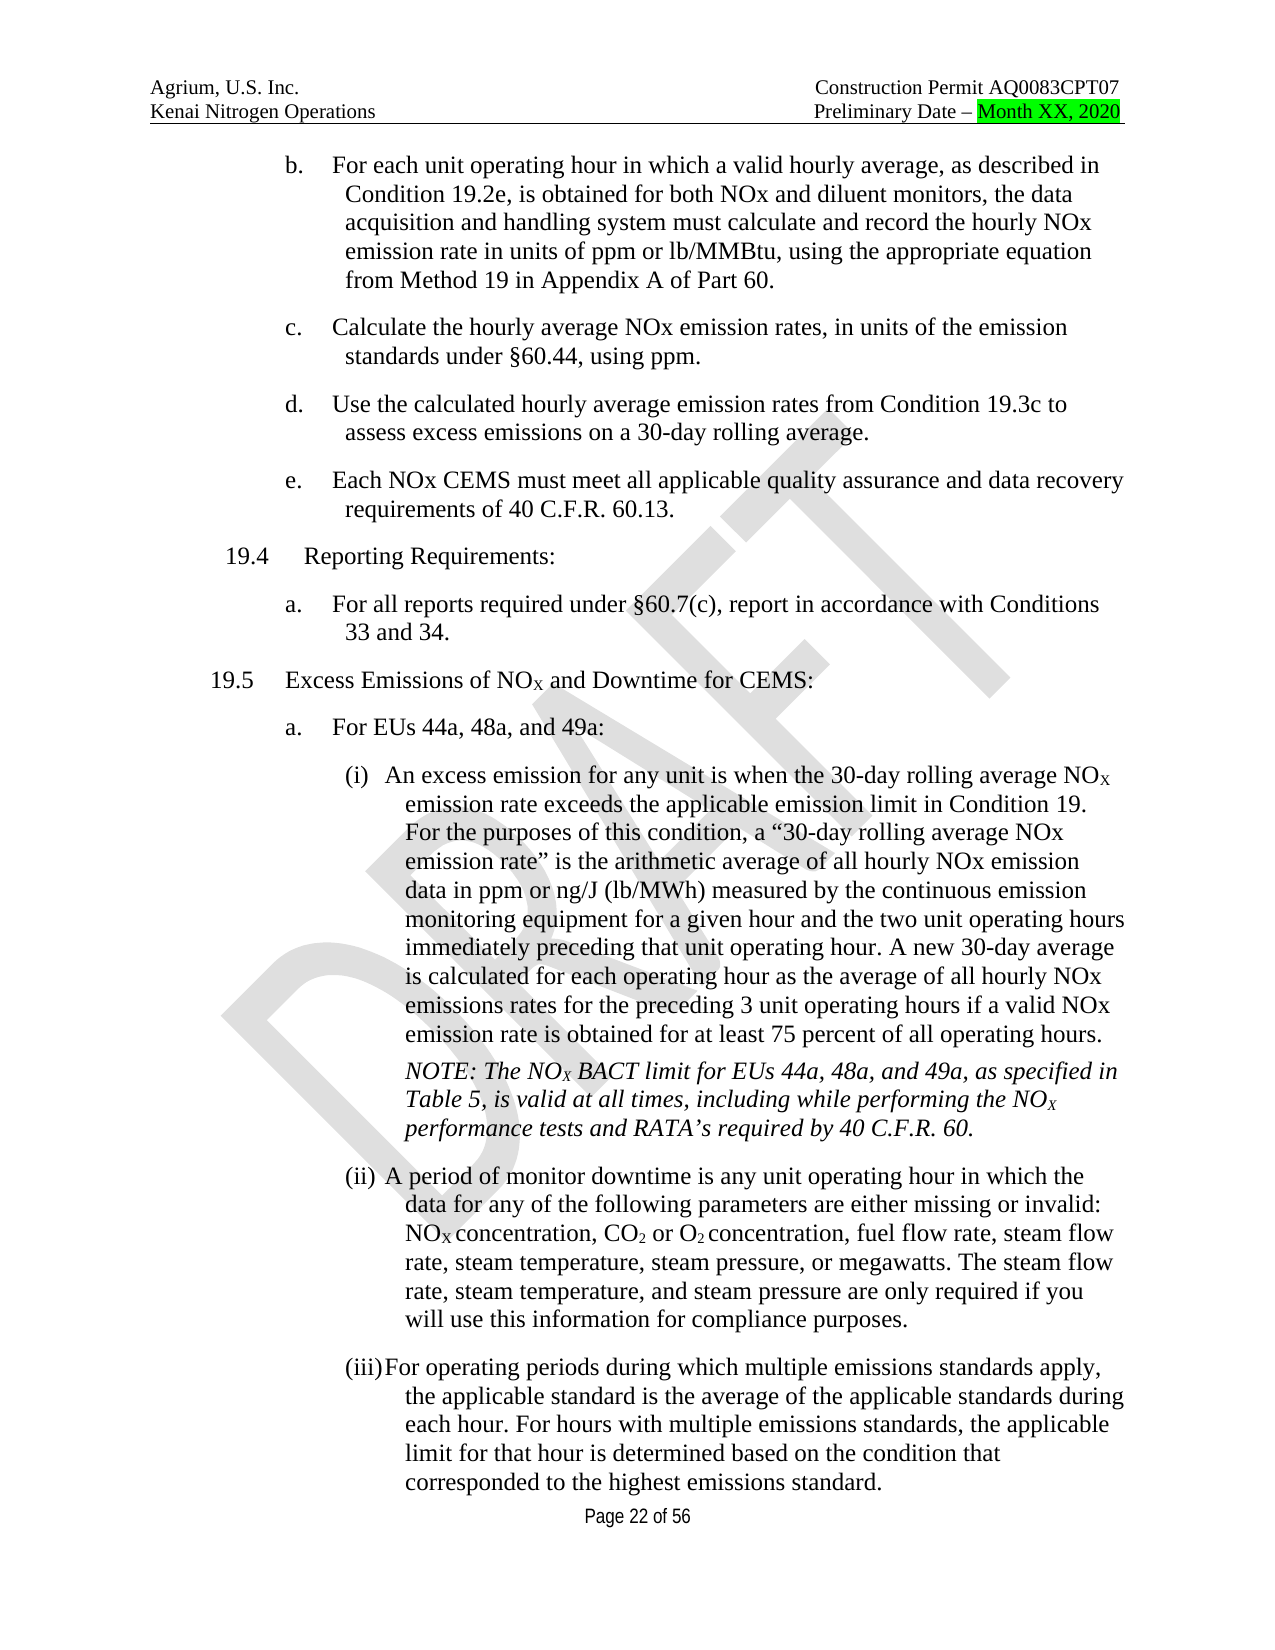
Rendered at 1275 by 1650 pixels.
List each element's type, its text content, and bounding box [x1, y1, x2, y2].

list For operating periods during which multiple emissions standards apply, the applicable standard is the average of the applicable standards during each hour. For hours with multiple emissions standards, the applicable limit for that hour is determined based on the condition that corresponded to the highest emissions standard. [345, 1352, 1125, 1496]
list An excess emission for any unit is when the 30-day rolling average NOX emission rate exceeds the applicable emission limit in Condition 19. For the purposes of this condition, a “30-day rolling average NOx emission rate” is the arithmetic average of all hourly NOx emission data in ppm or ng/J (lb/MWh) measured by the continuous emission monitoring equipment for a given hour and the two unit operating hours immediately preceding that unit operating hour. A new 30-day average is calculated for each operating hour as the average of all hourly NOx emissions rates for the preceding 3 unit operating hours if a valid NOx emission rate is obtained for at least 75 percent of all operating hours. [345, 760, 1125, 1047]
list Calculate the hourly average NOx emission rates, in units of the emission standards under §60.44, using ppm. [285, 312, 1125, 370]
text NOTE: The NOX BACT limit for EUs 44a, 48a, and 49a, as specified in Table 5, is valid at all times, including while performing the NOX performance tests and RATA’s required by 40 C.F.R. 60. [405, 1056, 1125, 1142]
list Reporting Requirements: [225, 541, 1125, 570]
list Each NOx CEMS must meet all applicable quality assurance and data recovery requirements of 40 C.F.R. 60.13. [285, 465, 1125, 522]
list For EUs 44a, 48a, and 49a: [285, 712, 1125, 741]
list A period of monitor downtime is any unit operating hour in which the data for any of the following parameters are either missing or invalid: NOX concentration, CO2 or O2 concentration, fuel flow rate, steam flow rate, steam temperature, steam pressure, or megawatts. The steam flow rate, steam temperature, and steam pressure are only required if you will use this information for compliance purposes. [345, 1161, 1125, 1333]
list Excess Emissions of NOX and Downtime for CEMS: [210, 665, 1125, 694]
list Use the calculated hourly average emission rates from Condition 19.3c to assess excess emissions on a 30-day rolling average. [285, 389, 1125, 446]
list For all reports required under §60.7(c), report in accordance with Conditions 33 and 34. [285, 589, 1125, 646]
list For each unit operating hour in which a valid hourly average, as described in Condition 19.2e, is obtained for both NOx and diluent monitors, the data acquisition and handling system must calculate and record the hourly NOx emission rate in units of ppm or lb/MMBtu, using the appropriate equation from Method 19 in Appendix A of Part 60. [285, 150, 1125, 294]
